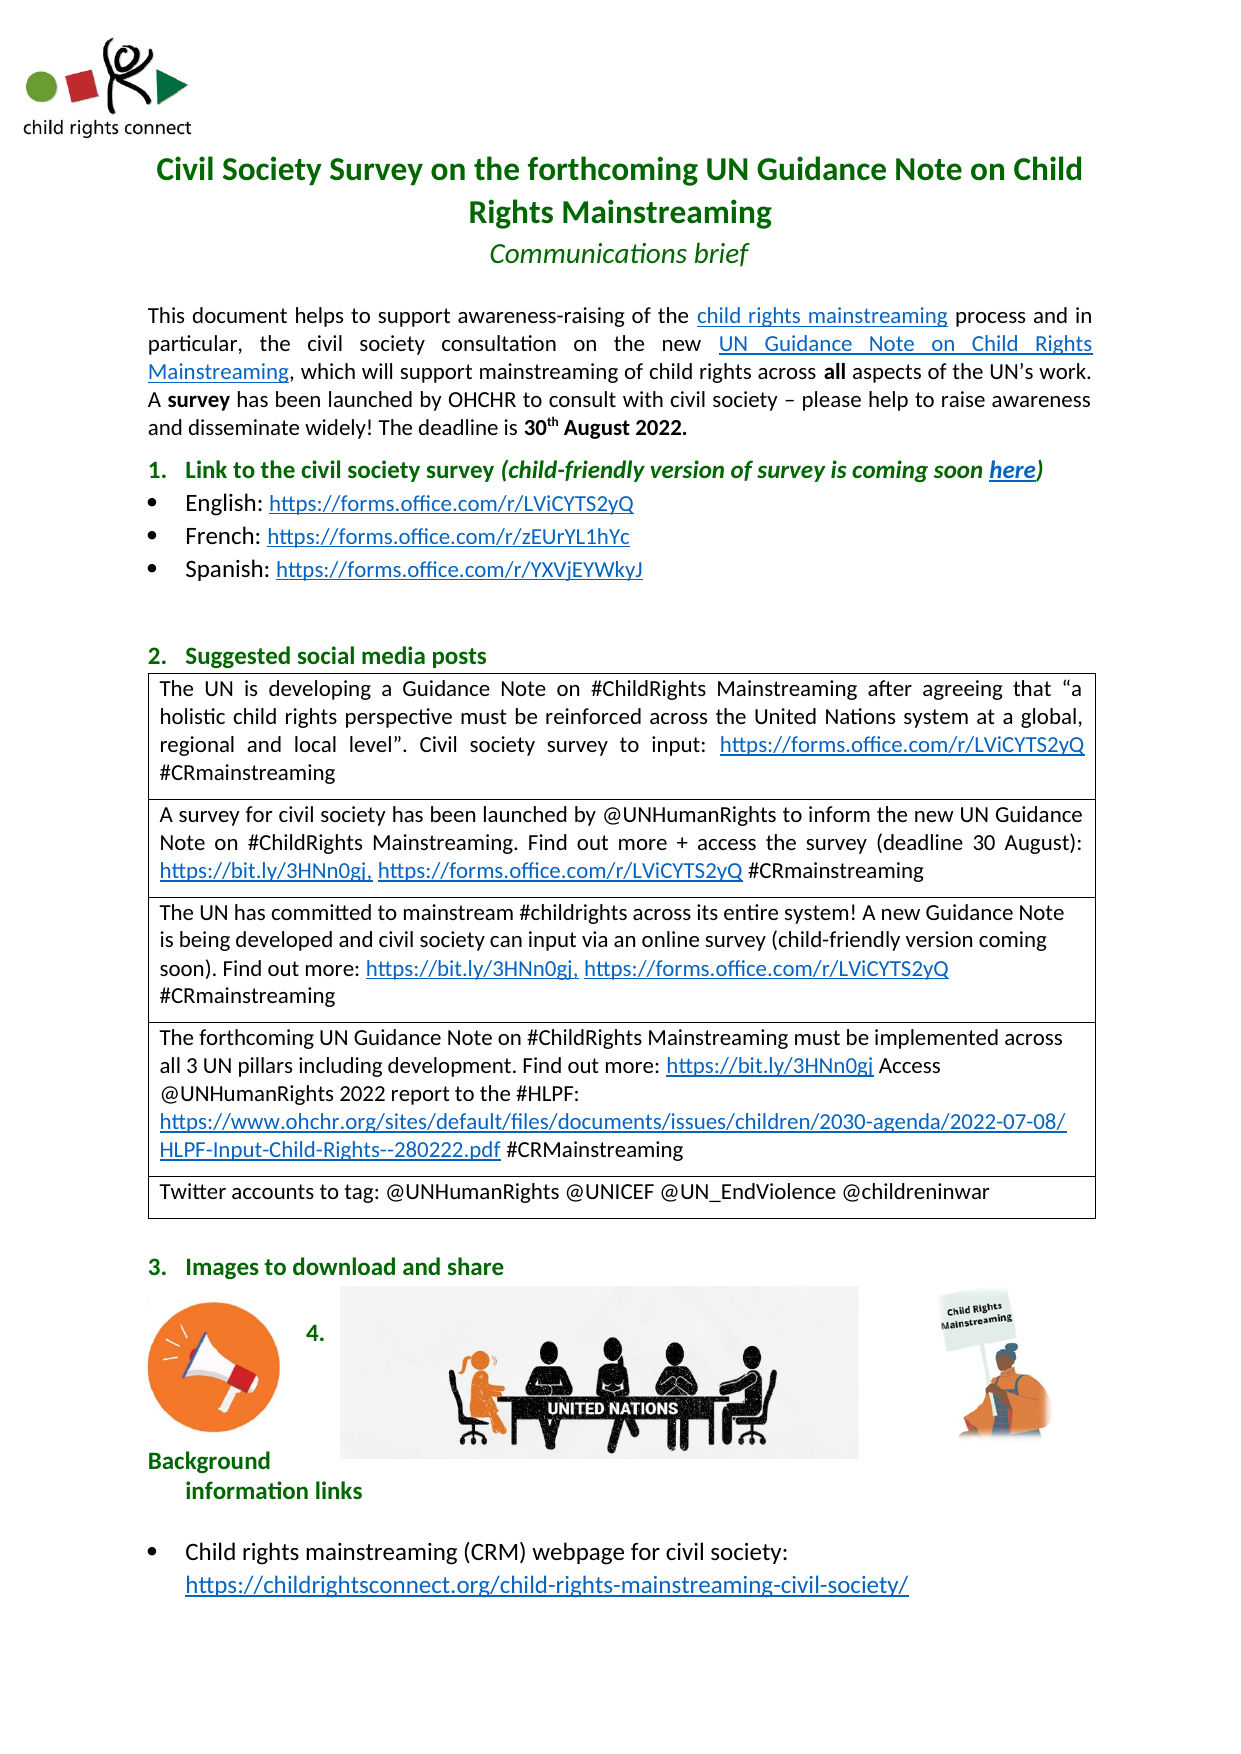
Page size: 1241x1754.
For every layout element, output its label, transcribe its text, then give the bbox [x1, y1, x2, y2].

table_cell The forthcoming UN Guidance Note on #ChildRights Mainstreaming must be implemented across all 3 UN pillars including development. Find out more: https://bit.ly/3HNn0gj Access @UNHumanRights 2022 report to the #HLPF: https://www.ohchr.org/sites/default/files/documents/issues/children/2030-agenda/2022-07-08/HLPF-Input-Child-Rights--280222.pdf #CRMainstreaming [149, 1023, 1095, 1176]
list This document helps to support awareness-raising of the child rights mainstreaming process and in particular, the civil society consultation on the new UN Guidance Note on Child Rights Mainstreaming, which will support mainstreaming of child rights across all aspects of the UN’s work. A survey has been launched by OHCHR to consult with civil society – please help to raise awareness and disseminate widely! The deadline is 30th August 2022. [148, 301, 1093, 441]
picture [917, 1268, 1076, 1458]
list Child rights mainstreaming (CRM) webpage for civil society: https://childrightsconnect.org/child-rights-mainstreaming-civil-society/ [148, 1536, 1093, 1600]
table_cell The UN has committed to mainstream #childrights across its entire system! A new Guidance Note is being developed and civil society can input via an online survey (child-friendly version coming soon). Find out more: https://bit.ly/3HNn0gj, https://forms.office.com/r/LViCYTS2yQ #CRmainstreaming [149, 898, 1095, 1022]
picture [140, 1297, 288, 1438]
list English: https://forms.office.com/r/LViCYTS2yQ [148, 487, 1093, 517]
table_header The UN is developing a Guidance Note on #ChildRights Mainstreaming after agreeing that “a holistic child rights perspective must be reinforced across the United Nations system at a global, regional and local level”. Civil society survey to input: https://forms.office.com/r/LViCYTS2yQ #CRmainstreaming [149, 674, 1095, 799]
list Spanish: https://forms.office.com/r/YXVjEYWkyJ [148, 553, 1093, 583]
list Suggested social media posts [148, 640, 1093, 671]
list Images to download and share [148, 1251, 1093, 1282]
picture [13, 23, 207, 148]
table_cell A survey for civil society has been launched by @UNHumanRights to inform the new UN Guidance Note on #ChildRights Mainstreaming. Find out more + access the survey (deadline 30 August): https://bit.ly/3HNn0gj, https://forms.office.com/r/LViCYTS2yQ #CRmainstreaming [149, 800, 1095, 897]
picture [340, 1286, 859, 1459]
list Link to the civil society survey (child-friendly version of survey is coming soon here) [148, 454, 1093, 484]
list French: https://forms.office.com/r/zEUrYL1hYc [148, 520, 1093, 550]
text Communications brief [148, 236, 1093, 271]
table_cell Twitter accounts to tag: @UNHumanRights @UNICEF @UN_EndViolence @childreninwar [149, 1177, 1095, 1217]
text Civil Society Survey on the forthcoming UN Guidance Note on Child Rights Mainstreaming [148, 148, 1093, 232]
